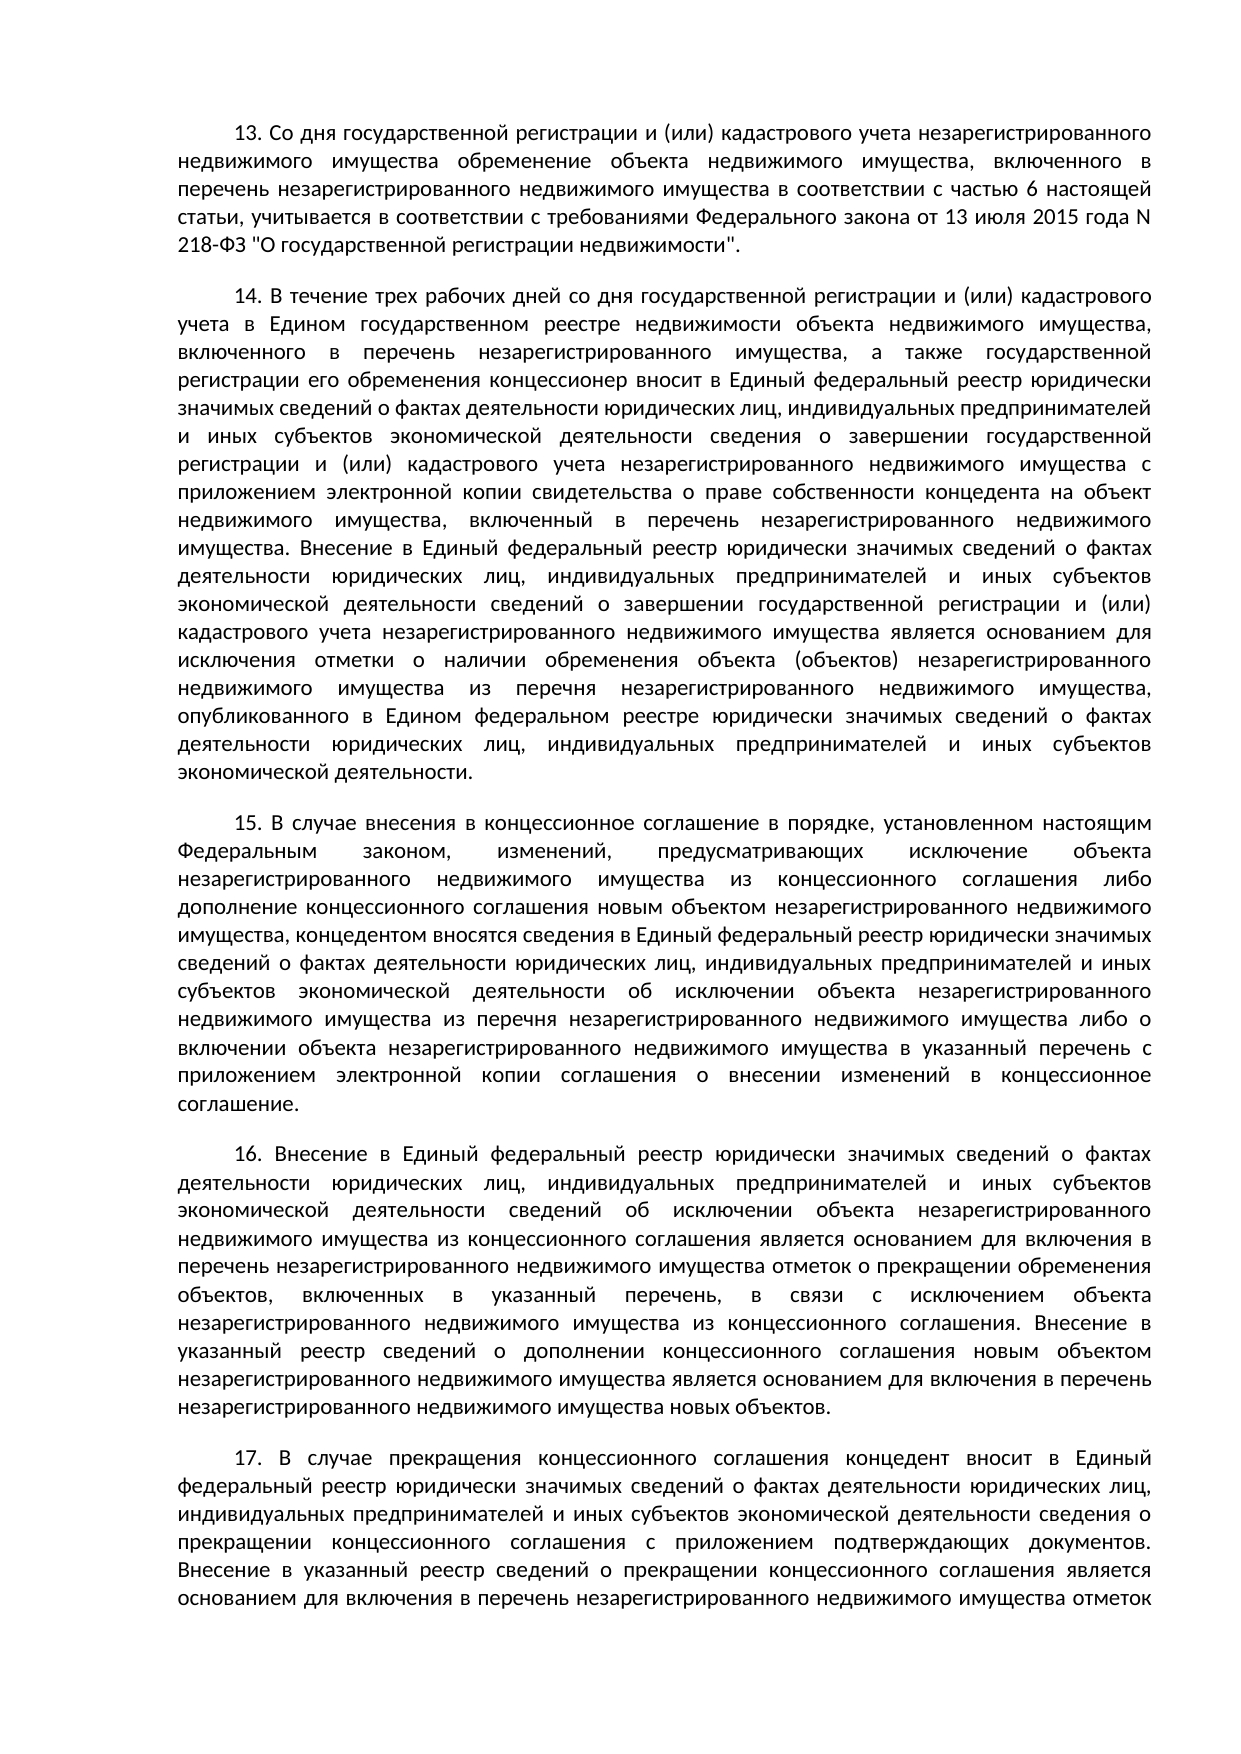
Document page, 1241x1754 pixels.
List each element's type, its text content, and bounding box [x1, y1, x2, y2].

text 16. Внесение в Единый федеральный реестр юридически значимых сведений о фактах деятельности юридических лиц, индивидуальных предпринимателей и иных субъектов экономической деятельности сведений об исключении объекта незарегистрированного недвижимого имущества из концессионного соглашения является основанием для включения в перечень незарегистрированного недвижимого имущества отметок о прекращении обременения объектов, включенных в указанный перечень, в связи с исключением объекта незарегистрированного недвижимого имущества из концессионного соглашения. Внесение в указанный реестр сведений о дополнении концессионного соглашения новым объектом незарегистрированного недвижимого имущества является основанием для включения в перечень незарегистрированного недвижимого имущества новых объектов. [177, 1139, 1152, 1420]
text 13. Со дня государственной регистрации и (или) кадастрового учета незарегистрированного недвижимого имущества обременение объекта недвижимого имущества, включенного в перечень незарегистрированного недвижимого имущества в соответствии с частью 6 настоящей статьи, учитывается в соответствии с требованиями Федерального закона от 13 июля 2015 года N 218-ФЗ "О государственной регистрации недвижимости". [177, 118, 1152, 258]
text 14. В течение трех рабочих дней со дня государственной регистрации и (или) кадастрового учета в Едином государственном реестре недвижимости объекта недвижимого имущества, включенного в перечень незарегистрированного имущества, а также государственной регистрации его обременения концессионер вносит в Единый федеральный реестр юридически значимых сведений о фактах деятельности юридических лиц, индивидуальных предпринимателей и иных субъектов экономической деятельности сведения о завершении государственной регистрации и (или) кадастрового учета незарегистрированного недвижимого имущества с приложением электронной копии свидетельства о праве собственности концедента на объект недвижимого имущества, включенный в перечень незарегистрированного недвижимого имущества. Внесение в Единый федеральный реестр юридически значимых сведений о фактах деятельности юридических лиц, индивидуальных предпринимателей и иных субъектов экономической деятельности сведений о завершении государственной регистрации и (или) кадастрового учета незарегистрированного недвижимого имущества является основанием для исключения отметки о наличии обременения объекта (объектов) незарегистрированного недвижимого имущества из перечня незарегистрированного недвижимого имущества, опубликованного в Едином федеральном реестре юридически значимых сведений о фактах деятельности юридических лиц, индивидуальных предпринимателей и иных субъектов экономической деятельности. [177, 281, 1152, 786]
text 15. В случае внесения в концессионное соглашение в порядке, установленном настоящим Федеральным законом, изменений, предусматривающих исключение объекта незарегистрированного недвижимого имущества из концессионного соглашения либо дополнение концессионного соглашения новым объектом незарегистрированного недвижимого имущества, концедентом вносятся сведения в Единый федеральный реестр юридически значимых сведений о фактах деятельности юридических лиц, индивидуальных предпринимателей и иных субъектов экономической деятельности об исключении объекта незарегистрированного недвижимого имущества из перечня незарегистрированного недвижимого имущества либо о включении объекта незарегистрированного недвижимого имущества в указанный перечень с приложением электронной копии соглашения о внесении изменений в концессионное соглашение. [177, 808, 1152, 1117]
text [177, 1443, 1152, 1611]
